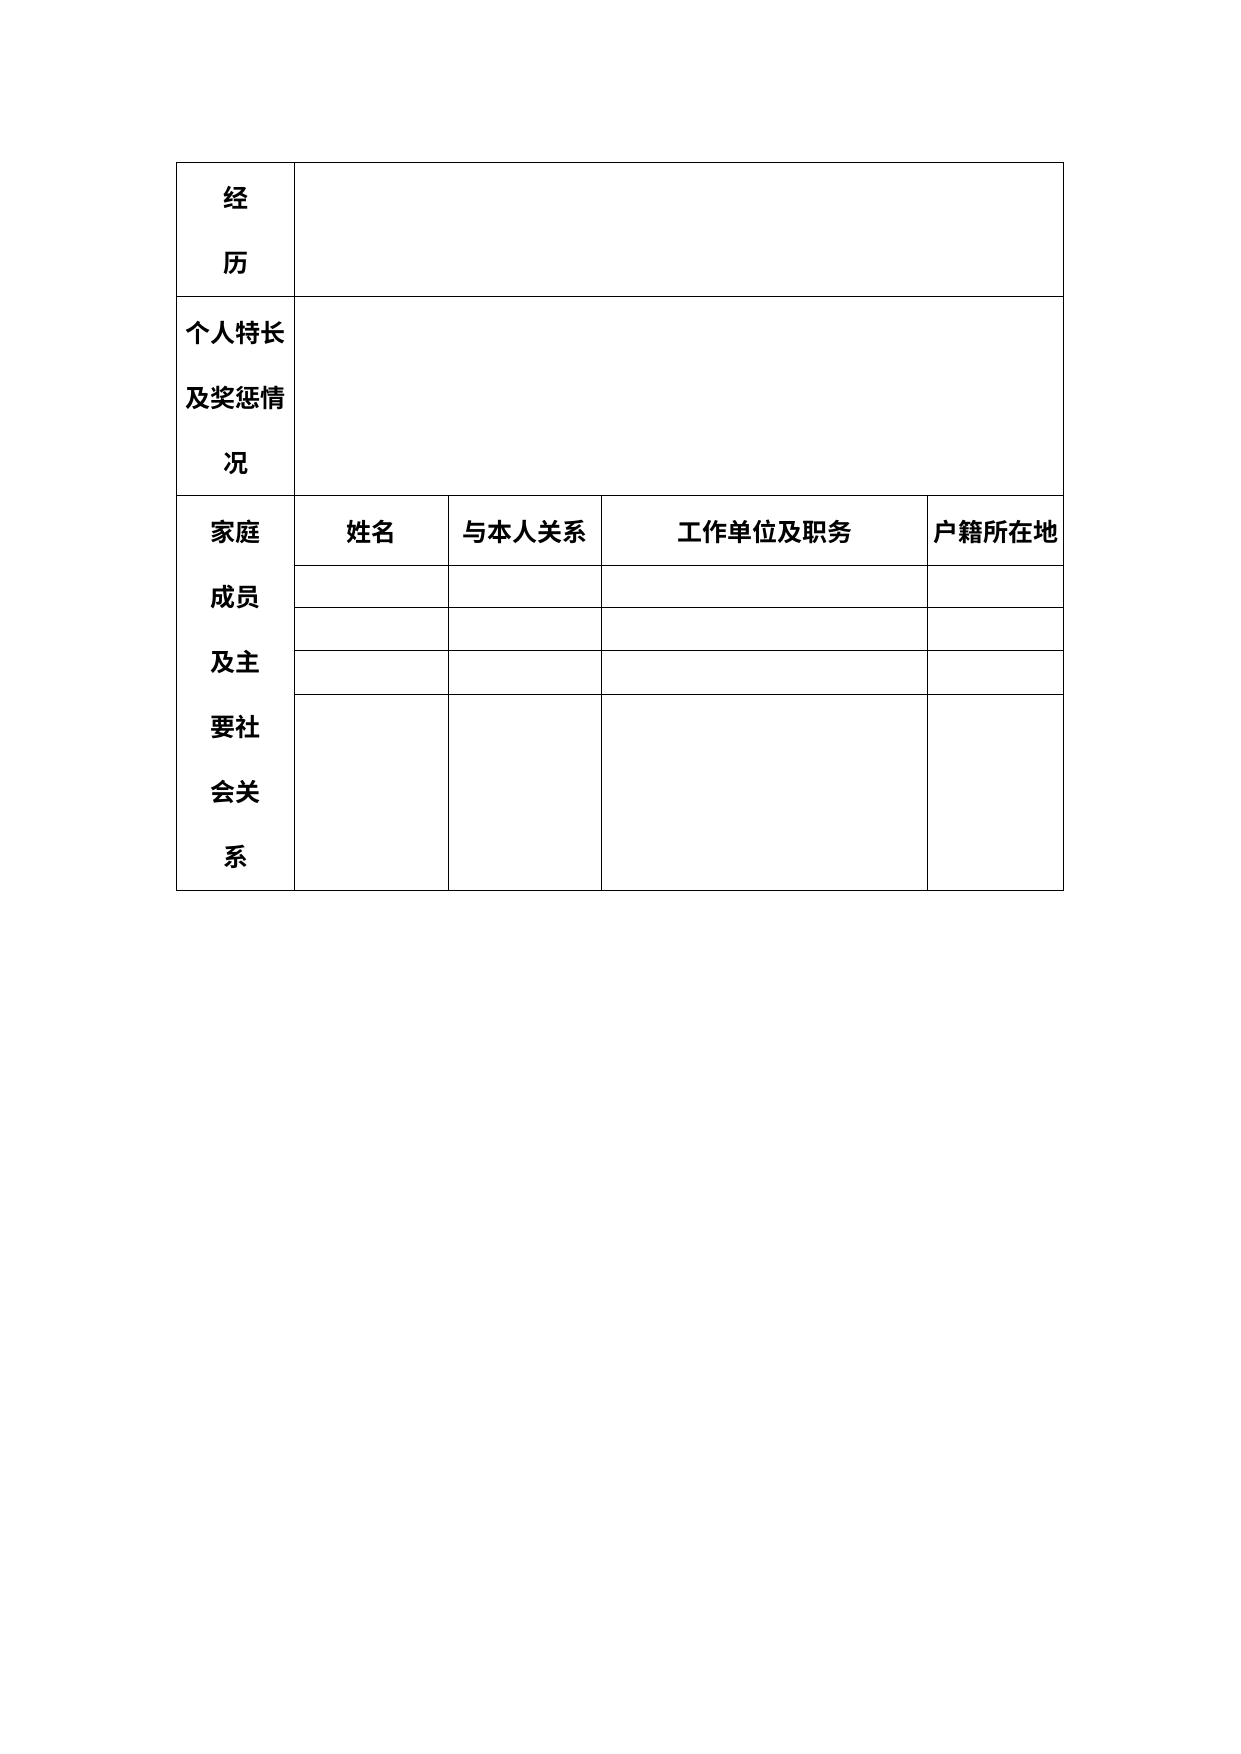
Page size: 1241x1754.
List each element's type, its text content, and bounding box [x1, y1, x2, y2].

table_cell 个人特长及奖惩情况 [177, 297, 294, 495]
table_cell [295, 163, 1063, 296]
table_cell 工作单位及职务 [602, 496, 927, 564]
table_cell 姓名 [295, 496, 448, 564]
table_cell [602, 695, 927, 889]
table_cell [449, 695, 601, 889]
table_cell [602, 608, 927, 649]
table_cell [602, 566, 927, 607]
table_cell [928, 651, 1063, 694]
table_cell 家庭 成员 及主 要社 会关 系 [177, 496, 294, 889]
table_cell [295, 566, 448, 607]
table_cell [928, 566, 1063, 607]
table_cell [449, 566, 601, 607]
table_cell 与本人关系 [449, 496, 601, 564]
table_cell [295, 651, 448, 694]
table_cell 户籍所在地 [928, 496, 1063, 564]
table_cell [602, 651, 927, 694]
table_cell [449, 608, 601, 649]
table_cell 学 习 和 工 作 经 历 [177, 163, 294, 296]
table_cell [295, 608, 448, 649]
table_cell [295, 297, 1063, 495]
table_cell [449, 651, 601, 694]
table_cell [928, 695, 1063, 889]
table_cell [295, 695, 448, 889]
table_cell [928, 608, 1063, 649]
